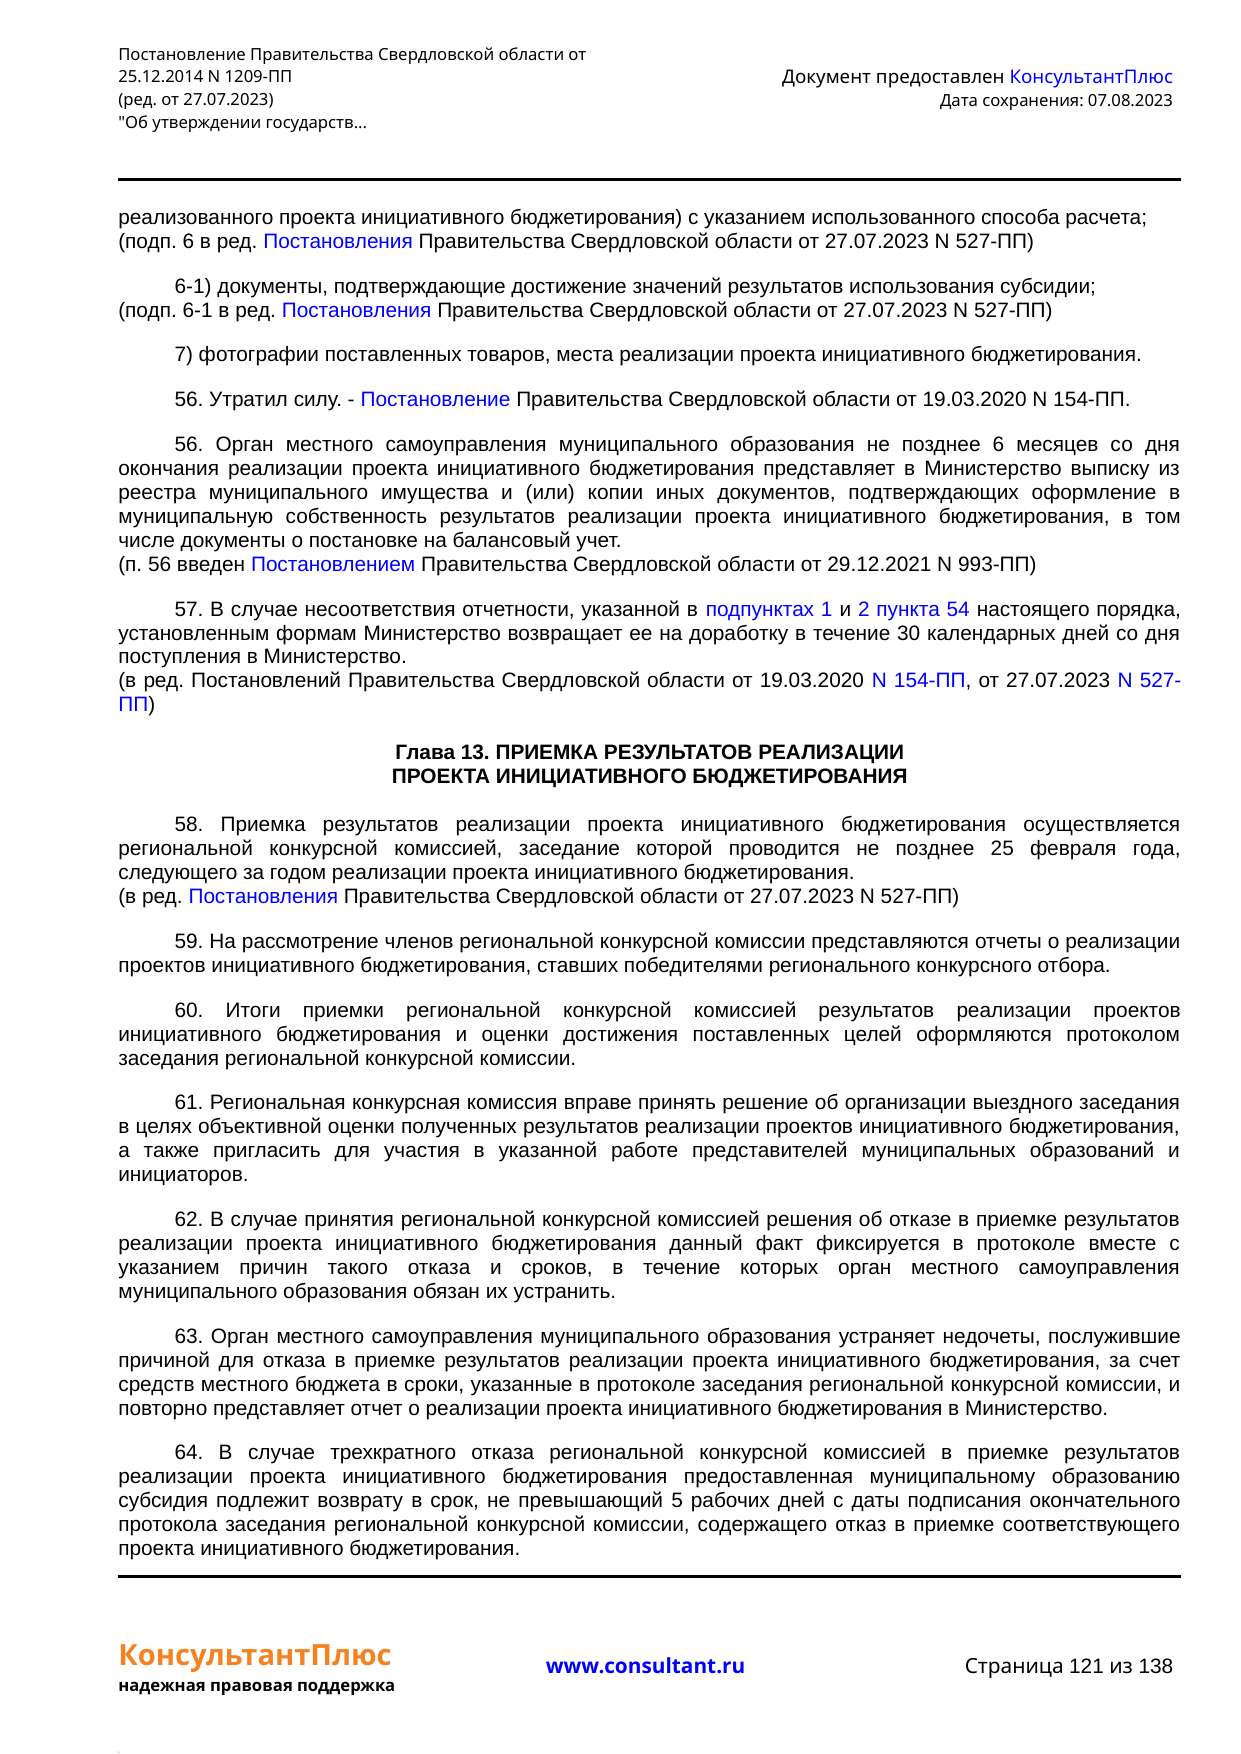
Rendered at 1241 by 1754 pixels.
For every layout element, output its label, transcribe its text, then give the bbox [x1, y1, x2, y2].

text 61. Региональная конкурсная комиссия вправе принять решение об организации выездного заседания в целях объективной оценки полученных результатов реализации проектов инициативного бюджетирования, а также пригласить для участия в указанной работе представителей муниципальных образований и инициаторов. [118, 1090, 1181, 1186]
text 58. Приемка результатов реализации проекта инициативного бюджетирования осуществляется региональной конкурсной комиссией, заседание которой проводится не позднее 25 февраля года, следующего за годом реализации проекта инициативного бюджетирования. [118, 812, 1181, 884]
text 59. На рассмотрение членов региональной конкурсной комиссии представляются отчеты о реализации проектов инициативного бюджетирования, ставших победителями регионального конкурсного отбора. [118, 929, 1181, 977]
text 56. Орган местного самоуправления муниципального образования не позднее 6 месяцев со дня окончания реализации проекта инициативного бюджетирования представляет в Министерство выписку из реестра муниципального имущества и (или) копии иных документов, подтверждающих оформление в муниципальную собственность результатов реализации проекта инициативного бюджетирования, в том числе документы о постановке на балансовый учет. [118, 432, 1181, 552]
text (подп. 6 в ред. Постановления Правительства Свердловской области от 27.07.2023 N 527-ПП) [118, 229, 1181, 253]
text 63. Орган местного самоуправления муниципального образования устраняет недочеты, послужившие причиной для отказа в приемке результатов реализации проекта инициативного бюджетирования, за счет средств местного бюджета в сроки, указанные в протоколе заседания региональной конкурсной комиссии, и повторно представляет отчет о реализации проекта инициативного бюджетирования в Министерство. [118, 1323, 1181, 1419]
text (п. 56 введен Постановлением Правительства Свердловской области от 29.12.2021 N 993-ПП) [118, 552, 1181, 576]
text 64. В случае трехкратного отказа региональной конкурсной комиссией в приемке результатов реализации проекта инициативного бюджетирования предоставленная муниципальному образованию субсидия подлежит возврату в срок, не превышающий 5 рабочих дней с даты подписания окончательного протокола заседания региональной конкурсной комиссии, содержащего отказ в приемке соответствующего проекта инициативного бюджетирования. [118, 1440, 1181, 1560]
text 56. Утратил силу. - Постановление Правительства Свердловской области от 19.03.2020 N 154-ПП. [118, 387, 1181, 411]
title Глава 13. ПРИЕМКА РЕЗУЛЬТАТОВ РЕАЛИЗАЦИИ [118, 740, 1181, 764]
text 62. В случае принятия региональной конкурсной комиссией решения об отказе в приемке результатов реализации проекта инициативного бюджетирования данный факт фиксируется в протоколе вместе с указанием причин такого отказа и сроков, в течение которых орган местного самоуправления муниципального образования обязан их устранить. [118, 1207, 1181, 1303]
text (в ред. Постановления Правительства Свердловской области от 27.07.2023 N 527-ПП) [118, 884, 1181, 908]
title ПРОЕКТА ИНИЦИАТИВНОГО БЮДЖЕТИРОВАНИЯ [118, 764, 1181, 788]
text 60. Итоги приемки региональной конкурсной комиссией результатов реализации проектов инициативного бюджетирования и оценки достижения поставленных целей оформляются протоколом заседания региональной конкурсной комиссии. [118, 997, 1181, 1069]
text 6-1) документы, подтверждающие достижение значений результатов использования субсидии; [118, 273, 1181, 297]
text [118, 205, 1181, 229]
text (подп. 6-1 в ред. Постановления Правительства Свердловской области от 27.07.2023 N 527-ПП) [118, 297, 1181, 321]
text 7) фотографии поставленных товаров, места реализации проекта инициативного бюджетирования. [118, 342, 1181, 366]
text 57. В случае несоответствия отчетности, указанной в подпунктах 1 и 2 пункта 54 настоящего порядка, установленным формам Министерство возвращает ее на доработку в течение 30 календарных дней со дня поступления в Министерство. [118, 596, 1181, 668]
text (в ред. Постановлений Правительства Свердловской области от 19.03.2020 N 154-ПП, от 27.07.2023 N 527-ПП) [118, 668, 1181, 716]
